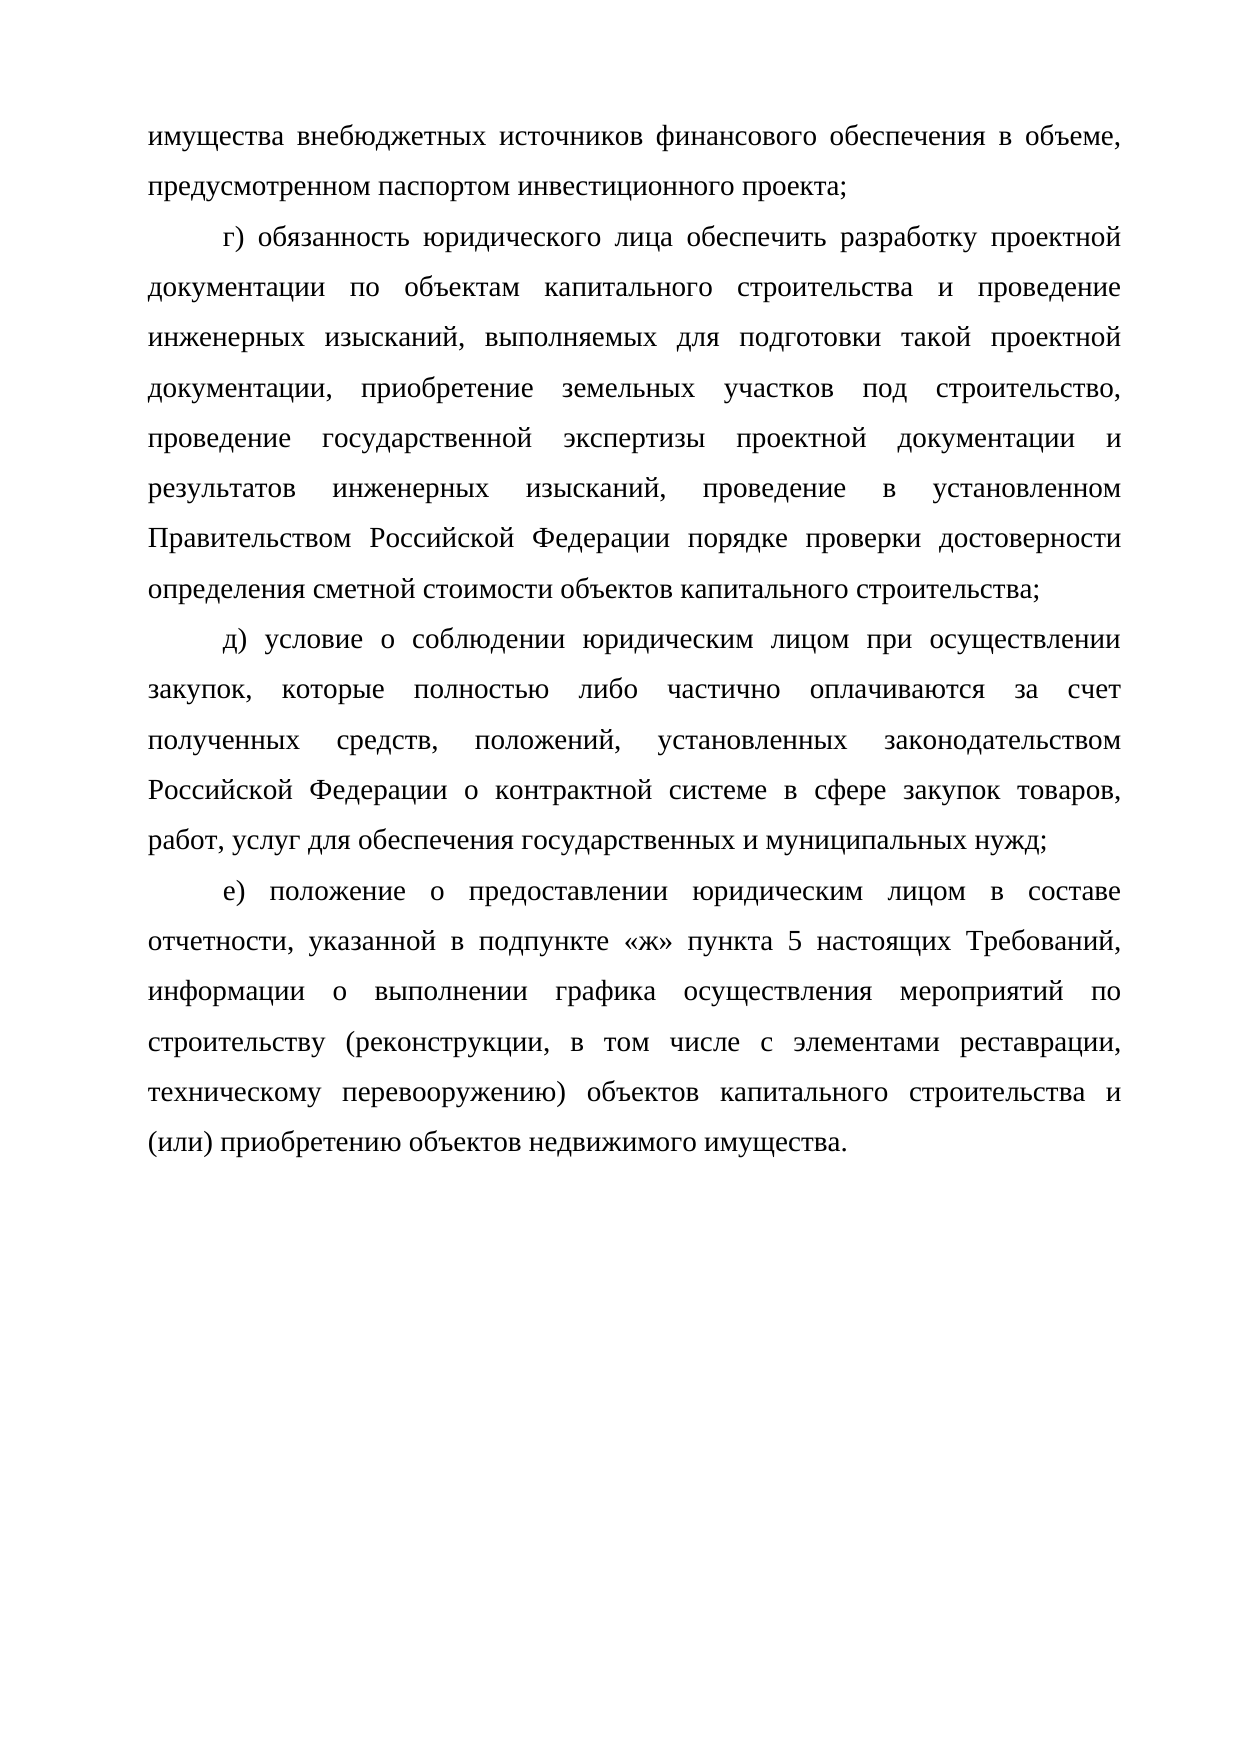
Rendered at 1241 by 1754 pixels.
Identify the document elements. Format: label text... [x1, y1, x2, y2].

text е) положение о предоставлении юридическим лицом в составе отчетности, указанной в подпункте «ж» пункта 5 настоящих Требований, информации о выполнении графика осуществления мероприятий по строительству (реконструкции, в том числе с элементами реставрации, техническому перевооружению) объектов капитального строительства и (или) приобретению объектов недвижимого имущества. [148, 873, 1122, 1158]
text д) условие о соблюдении юридическим лицом при осуществлении закупок, которые полностью либо частично оплачиваются за счет полученных средств, положений, установленных законодательством Российской Федерации о контрактной системе в сфере закупок товаров, работ, услуг для обеспечения государственных и муниципальных нужд; [148, 621, 1122, 856]
text г) обязанность юридического лица обеспечить разработку проектной документации по объектам капитального строительства и проведение инженерных изысканий, выполняемых для подготовки такой проектной документации, приобретение земельных участков под строительство, проведение государственной экспертизы проектной документации и результатов инженерных изысканий, проведение в установленном Правительством Российской Федерации порядке проверки достоверности определения сметной стоимости объектов капитального строительства; [148, 219, 1122, 604]
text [148, 118, 1122, 202]
